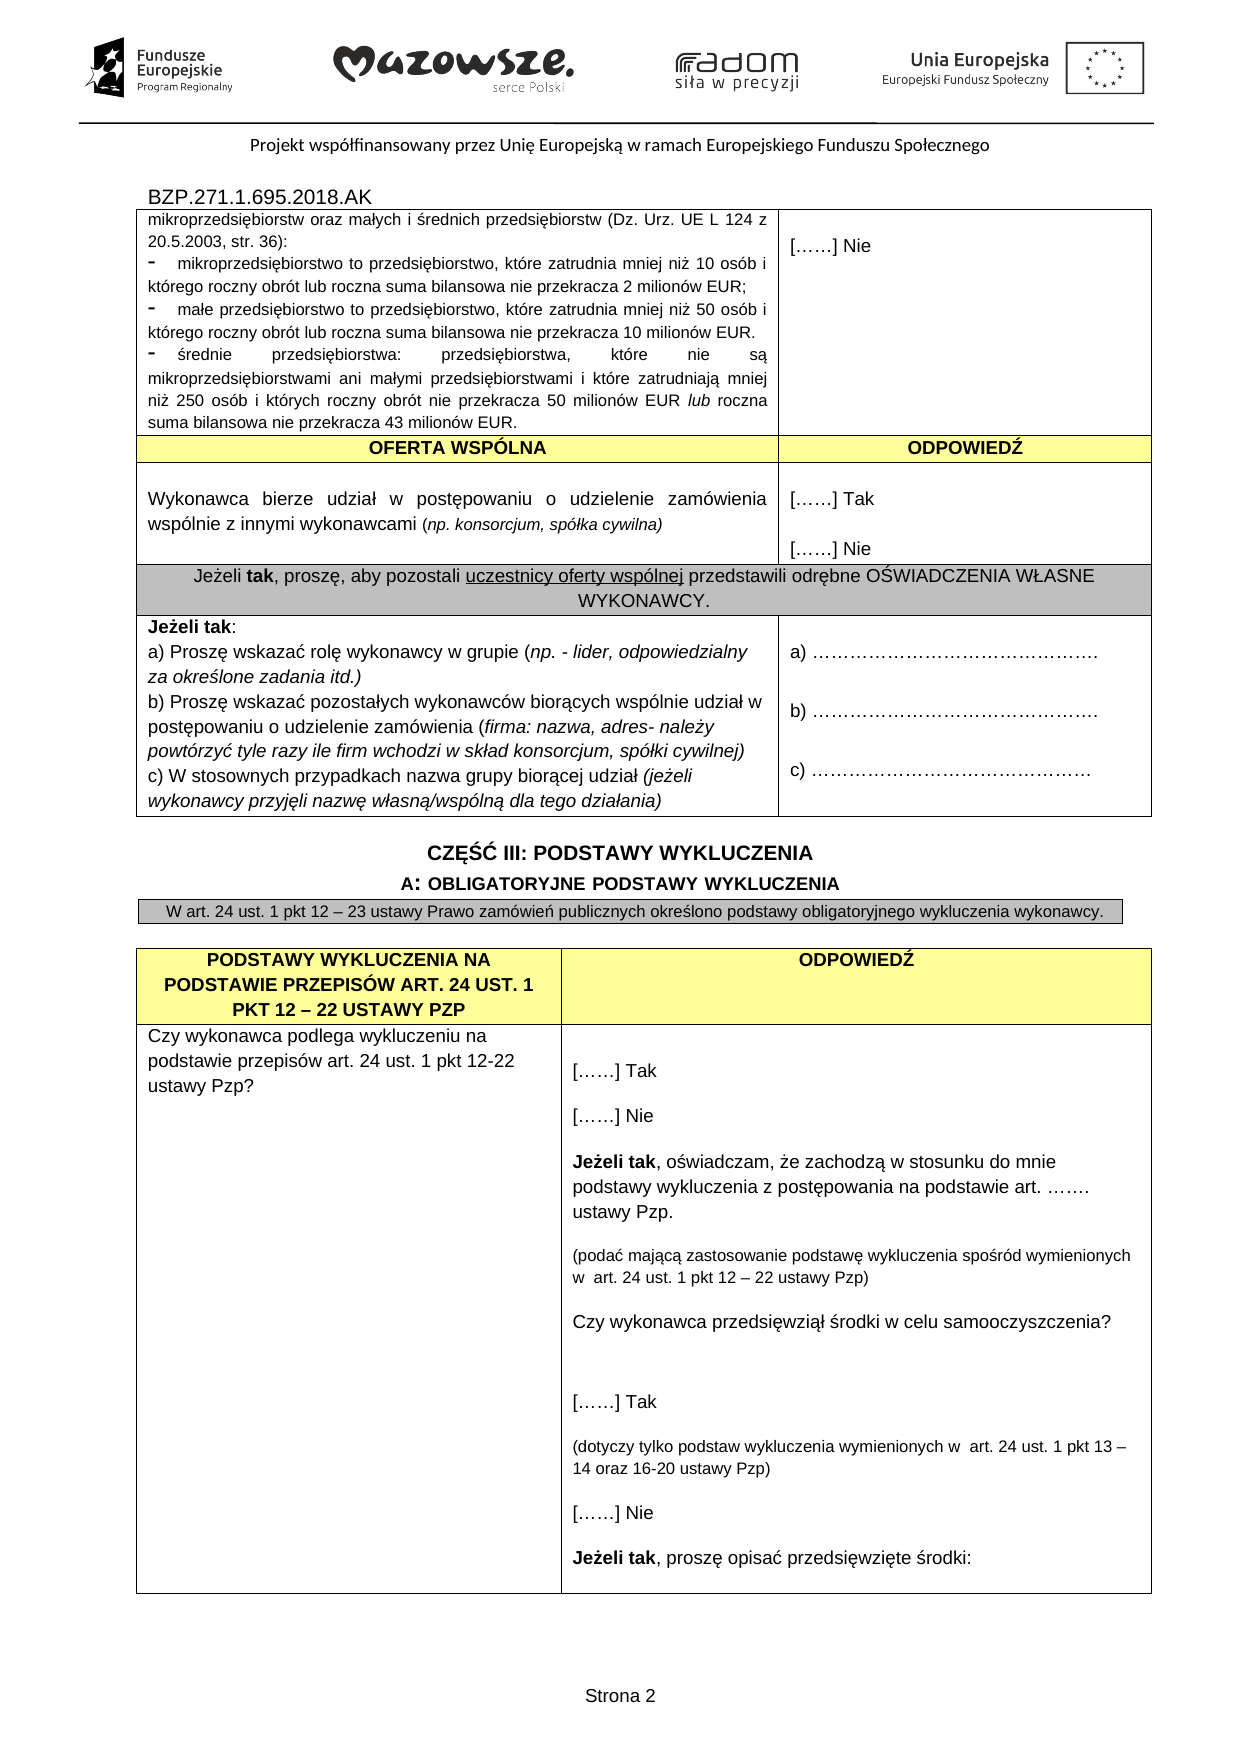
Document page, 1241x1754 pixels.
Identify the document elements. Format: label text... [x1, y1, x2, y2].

text W art. 24 ust. 1 pkt 12 – 23 ustawy Prawo zamówień publicznych określono podstawy obligatoryjnego wykluczenia wykonawcy. [139, 900, 1122, 923]
table_cell a) ………………………………………. b) ………………………………………. c) ……………………………………… [779, 616, 1151, 816]
table_cell Wykonawca bierze udział w postępowaniu o udzielenie zamówienia wspólnie z innymi wykonawcami (np. konsorcjum, spółka cywilna) [137, 463, 778, 563]
table_cell [……] Tak [……] Nie [779, 210, 1151, 435]
table_cell ODPOWIEDŹ [779, 436, 1151, 462]
table_cell [……] Tak [……] Nie [779, 463, 1151, 563]
table_header ODPOWIEDŹ [562, 949, 1151, 1024]
table_header PODSTAWY WYKLUCZENIA NA PODSTAWIE PRZEPISÓW ART. 24 UST. 1 PKT 12 – 22 USTAWY PZP [137, 949, 561, 1024]
picture [5, 17, 1232, 123]
title a: obligatoryjne podstawy wykluczenia [148, 869, 1093, 895]
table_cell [562, 1025, 1151, 1593]
table_cell OFERTA WSPÓLNA [137, 436, 778, 462]
title CZĘŚĆ III: PODSTAWY WYKLUCZENIA [148, 841, 1093, 865]
table_cell Jeżeli tak: a) Proszę wskazać rolę wykonawcy w grupie (np. - lider, odpowiedzialny za określone zadania itd.) b) Proszę wskazać pozostałych wykonawców biorących wspólnie udział w postępowaniu o udzielenie zamówienia (firma: nazwa, adres- należy powtórzyć tyle razy ile firm wchodzi w skład konsorcjum, spółki cywilnej) c) W stosownych przypadkach nazwa grupy biorącej udział (jeżeli wykonawcy przyjęli nazwę własną/wspólną dla tego działania) [137, 616, 778, 816]
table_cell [137, 1025, 561, 1593]
table_cell Jeżeli tak, proszę, aby pozostali uczestnicy oferty wspólnej przedstawili odrębne OŚWIADCZENIA WŁASNE WYKONAWCY. [137, 565, 1151, 615]
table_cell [137, 210, 778, 435]
